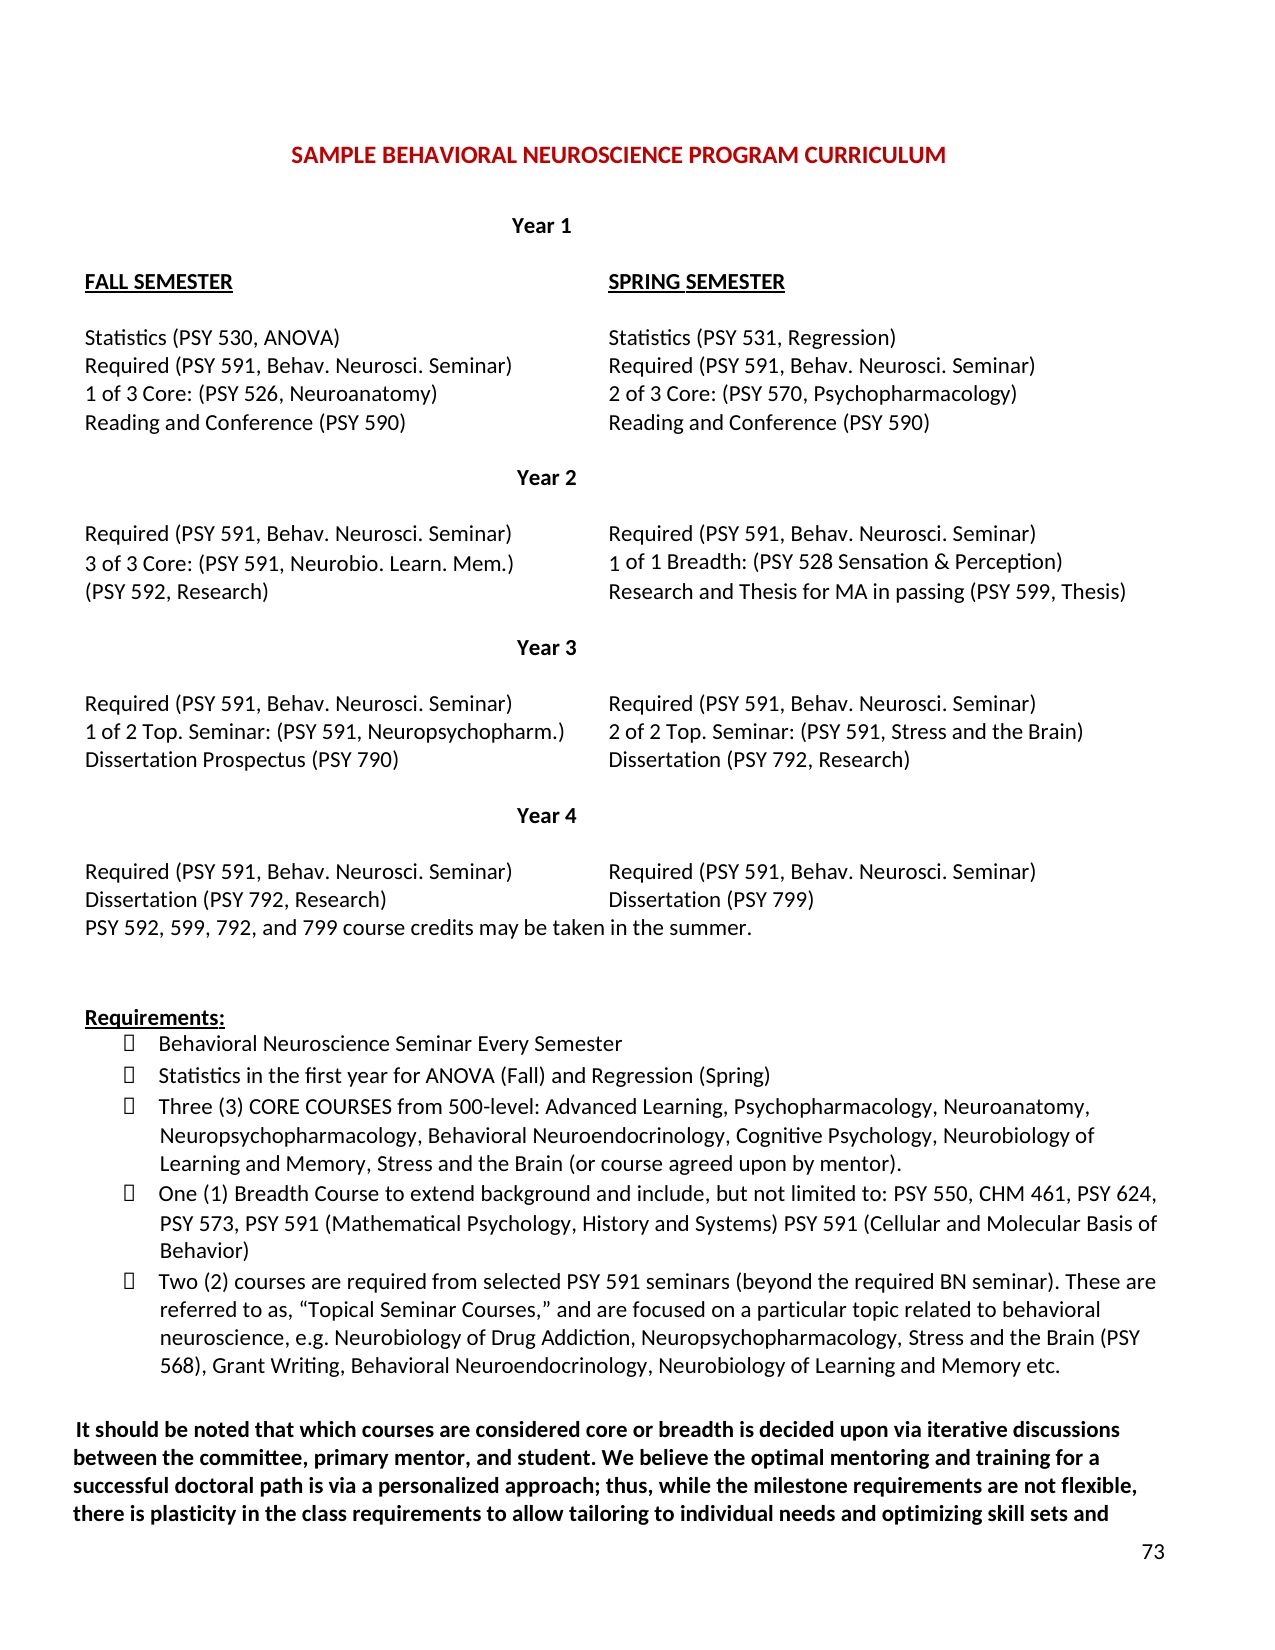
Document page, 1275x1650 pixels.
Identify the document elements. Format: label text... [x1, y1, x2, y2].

text 1 of 3 Core: (PSY 526, Neuroanatomy) 2 of 3 Core: (PSY 570, Psychopharmacology) Reading and Conference (PSY 590) Reading and Conference (PSY 590) [84, 379, 1049, 436]
text 1 of 2 Top. Seminar: (PSY 591, Neuropsychopharm.) 2 of 2 Top. Seminar: (PSY 591, Stress and the Brain) [84, 717, 1167, 745]
text Required (PSY 591, Behav. Neurosci. Seminar) Required (PSY 591, Behav. Neurosci. Seminar) Dissertation (PSY 792, Research) Dissertation (PSY 799) [85, 857, 1077, 913]
text  Behavioral Neuroscience Seminar Every Semester [122, 1031, 1167, 1059]
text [73, 1415, 1171, 1527]
text Year 3 [438, 633, 655, 661]
text Statistics (PSY 530, ANOVA) Statistics (PSY 531, Regression) [84, 323, 1167, 352]
text  Statistics in the first year for ANOVA (Fall) and Regression (Spring) [122, 1059, 1167, 1090]
text Year 1 [73, 212, 1010, 239]
text Required (PSY 591, Behav. Neurosci. Seminar) Required (PSY 591, Behav. Neurosci. Seminar) [84, 519, 1167, 547]
text (PSY 592, Research) Research and Thesis for MA in passing (PSY 599, Thesis) [84, 577, 1167, 605]
text PSY 592, 599, 792, and 799 course credits may be taken in the summer. [85, 913, 1167, 941]
text  Two (2) courses are required from selected PSY 591 seminars (beyond the required BN seminar). These are referred to as, “Topical Seminar Courses,” and are focused on a particular topic related to behavioral neuroscience, e.g. Neurobiology of Drug Addiction, Neuropsychopharmacology, Stress and the Brain (PSY 568), Grant Writing, Behavioral Neuroendocrinology, Neurobiology of Learning and Memory etc. [122, 1265, 1159, 1379]
text  One (1) Breadth Course to extend background and include, but not limited to: PSY 550, CHM 461, PSY 624, PSY 573, PSY 591 (Mathematical Psychology, History and Systems) PSY 591 (Cellular and Molecular Basis of Behavior) [122, 1177, 1158, 1265]
text Dissertation Prospectus (PSY 790) Dissertation (PSY 792, Research) [85, 745, 1167, 773]
text  Three (3) CORE COURSES from 500-level: Advanced Learning, Psychopharmacology, Neuroanatomy, Neuropsychopharmacology, Behavioral Neuroendocrinology, Cognitive Psychology, Neurobiology of Learning and Memory, Stress and the Brain (or course agreed upon by mentor). [122, 1090, 1108, 1177]
text Required (PSY 591, Behav. Neurosci. Seminar) Required (PSY 591, Behav. Neurosci. Seminar) [84, 352, 1167, 379]
text SAMPLE BEHAVIORAL NEUROSCIENCE PROGRAM CURRICULUM [73, 139, 1164, 170]
text Year 4 [438, 801, 655, 829]
text Year 2 [438, 463, 655, 491]
text 3 of 3 Core: (PSY 591, Neurobio. Learn. Mem.) 1 of 1 Breadth: (PSY 528 Sensation & Perception) [84, 547, 1167, 577]
text FALL SEMESTER SPRING SEMESTER [84, 267, 1167, 295]
text Requirements: [84, 1003, 1167, 1031]
text Required (PSY 591, Behav. Neurosci. Seminar) Required (PSY 591, Behav. Neurosci. Seminar) [84, 689, 1167, 717]
